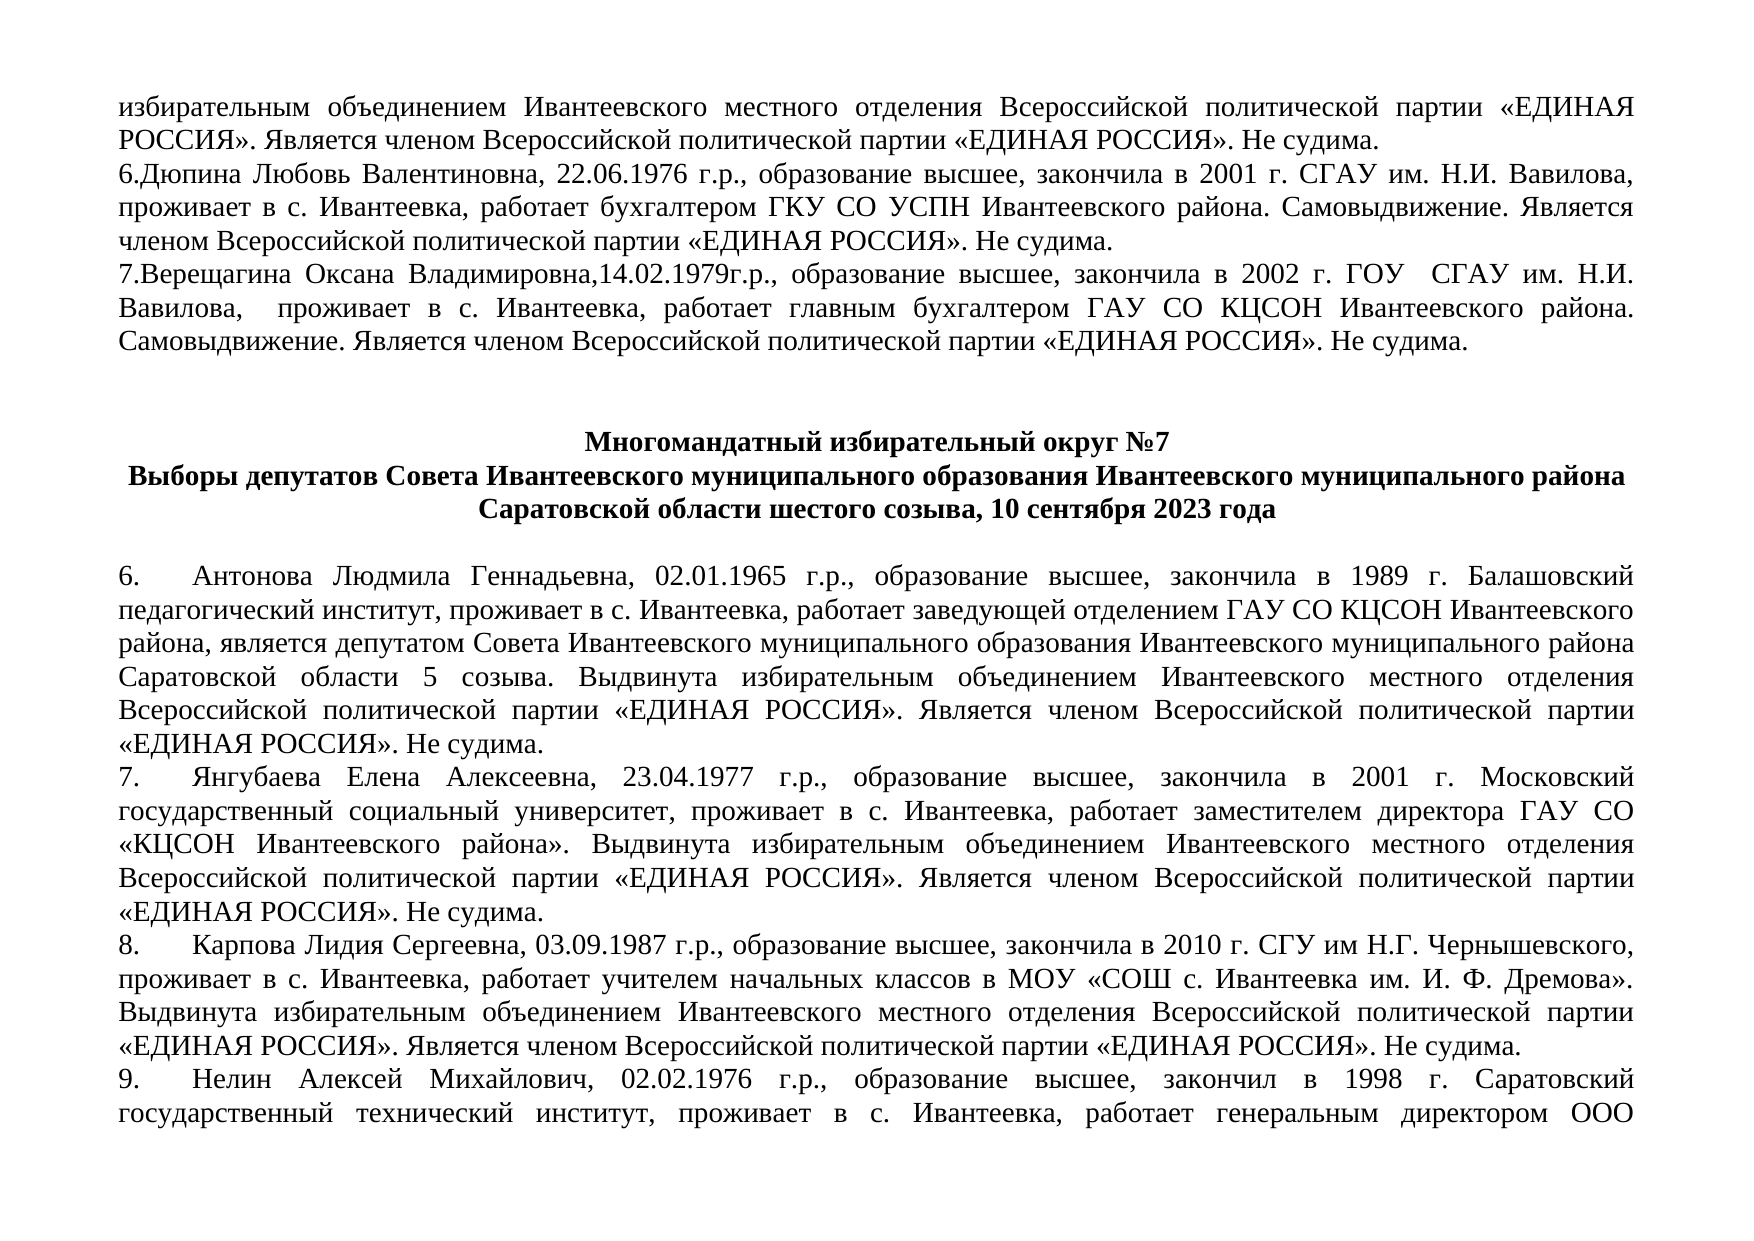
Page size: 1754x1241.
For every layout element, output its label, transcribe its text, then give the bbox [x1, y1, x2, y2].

text 7.Верещагина Оксана Владимировна,14.02.1979г.р., образование высшее, закончила в 2002 г. ГОУ СГАУ им. Н.И. Вавилова, проживает в с. Ивантеевка, работает главным бухгалтером ГАУ СО КЦСОН Ивантеевского района. Самовыдвижение. Является членом Всероссийской политической партии «ЕДИНАЯ РОССИЯ». Не судима. [118, 256, 1636, 357]
text Выборы депутатов Совета Ивантеевского муниципального образования Ивантеевского муниципального района Саратовской области шестого созыва, 10 сентября 2023 года [118, 458, 1636, 525]
text Многомандатный избирательный округ №7 [118, 424, 1636, 458]
text 6.Дюпина Любовь Валентиновна, 22.06.1976 г.р., образование высшее, закончила в 2001 г. СГАУ им. Н.И. Вавилова, проживает в с. Ивантеевка, работает бухгалтером ГКУ СО УСПН Ивантеевского района. Самовыдвижение. Является членом Всероссийской политической партии «ЕДИНАЯ РОССИЯ». Не судима. [118, 156, 1636, 256]
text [118, 1061, 1636, 1128]
text 7. Янгубаева Елена Алексеевна, 23.04.1977 г.р., образование высшее, закончила в 2001 г. Московский государственный социальный университет, проживает в с. Ивантеевка, работает заместителем директора ГАУ СО «КЦСОН Ивантеевского района». Выдвинута избирательным объединением Ивантеевского местного отделения Всероссийской политической партии «ЕДИНАЯ РОССИЯ». Является членом Всероссийской политической партии «ЕДИНАЯ РОССИЯ». Не судима. [118, 759, 1636, 927]
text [118, 89, 1636, 156]
text 8. Карпова Лидия Сергеевна, 03.09.1987 г.р., образование высшее, закончила в 2010 г. СГУ им Н.Г. Чернышевского, проживает в с. Ивантеевка, работает учителем начальных классов в МОУ «СОШ с. Ивантеевка им. И. Ф. Дремова». Выдвинута избирательным объединением Ивантеевского местного отделения Всероссийской политической партии «ЕДИНАЯ РОССИЯ». Является членом Всероссийской политической партии «ЕДИНАЯ РОССИЯ». Не судима. [118, 927, 1636, 1061]
text 6. Антонова Людмила Геннадьевна, 02.01.1965 г.р., образование высшее, закончила в 1989 г. Балашовский педагогический институт, проживает в с. Ивантеевка, работает заведующей отделением ГАУ СО КЦСОН Ивантеевского района, является депутатом Совета Ивантеевского муниципального образования Ивантеевского муниципального района Саратовской области 5 созыва. Выдвинута избирательным объединением Ивантеевского местного отделения Всероссийской политической партии «ЕДИНАЯ РОССИЯ». Является членом Всероссийской политической партии «ЕДИНАЯ РОССИЯ». Не судима. [118, 558, 1636, 759]
